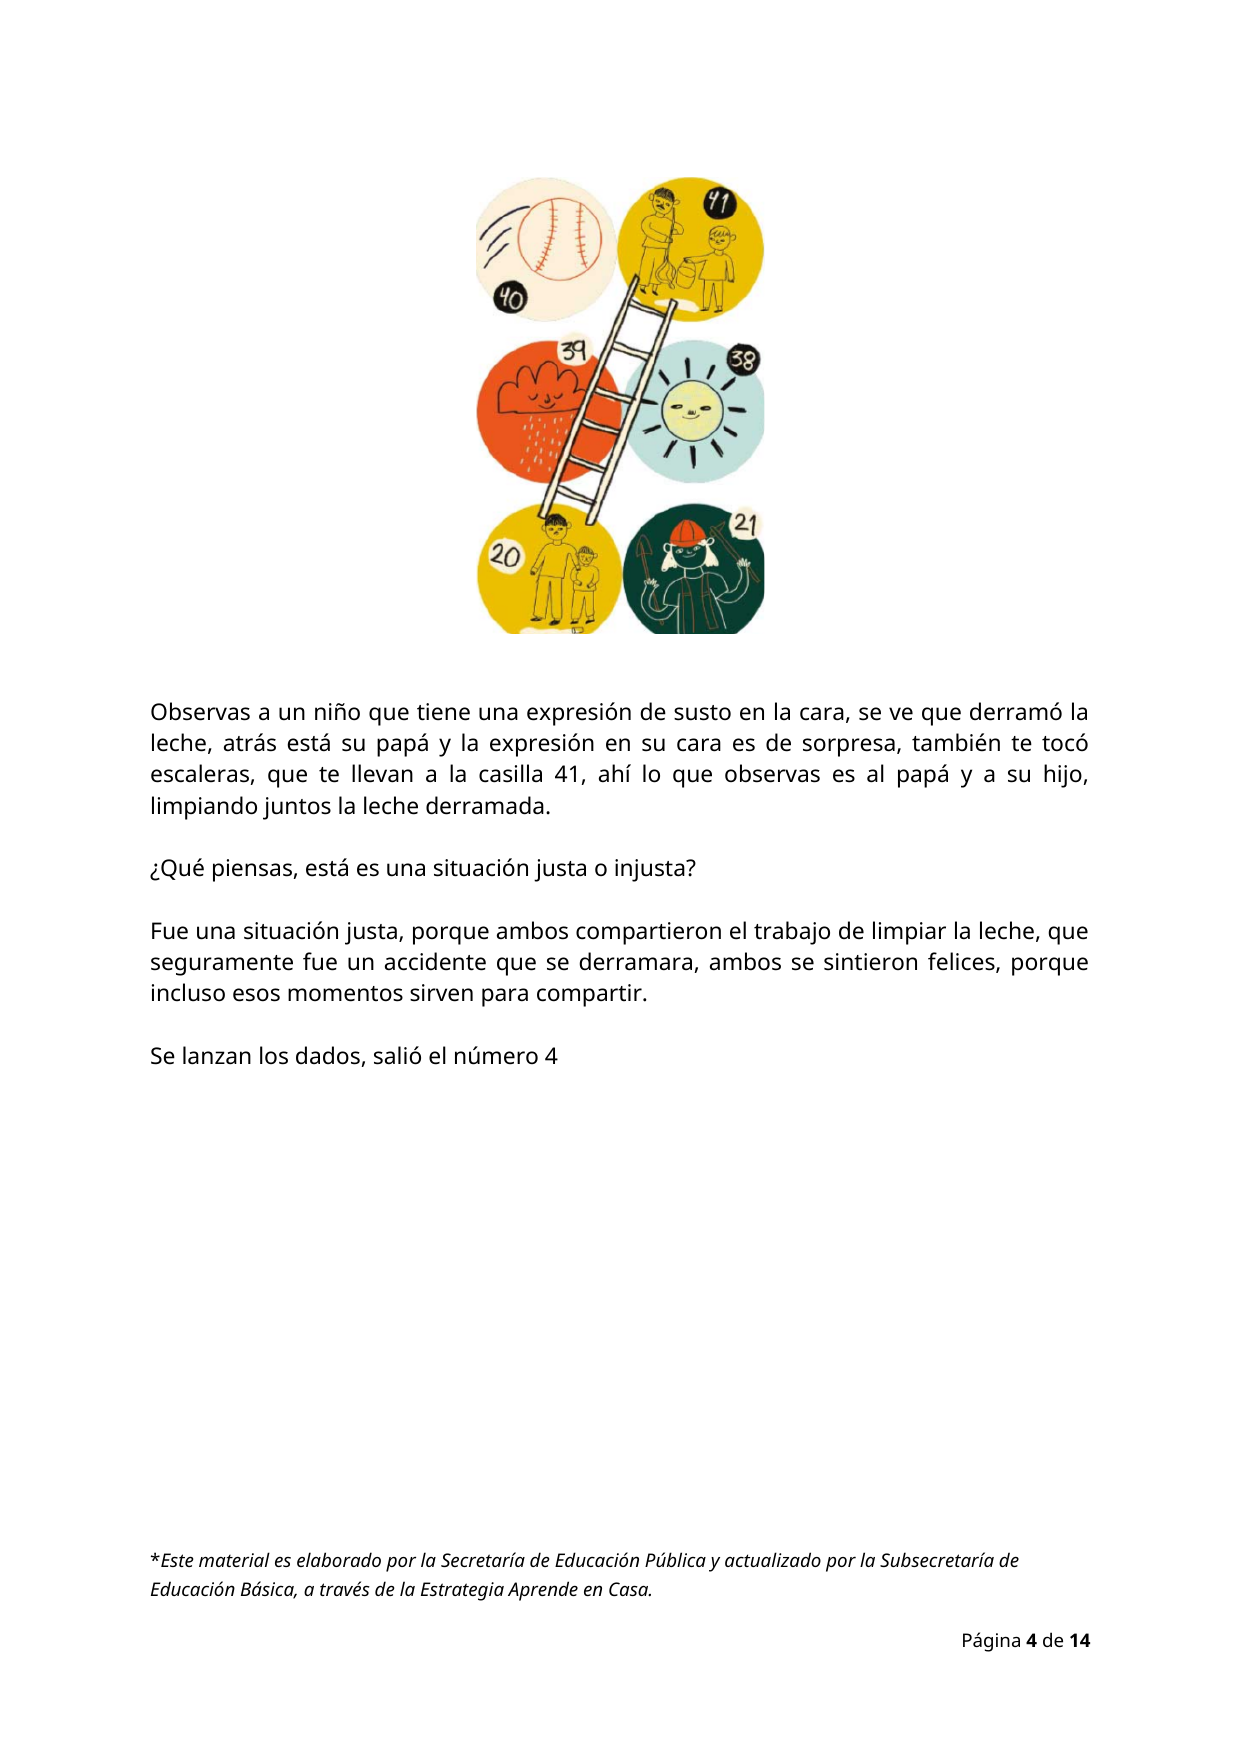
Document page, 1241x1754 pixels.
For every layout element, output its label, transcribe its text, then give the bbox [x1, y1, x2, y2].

text Observas a un niño que tiene una expresión de susto en la cara, se ve que derramó la leche, atrás está su papá y la expresión en su cara es de sorpresa, también te tocó escaleras, que te llevan a la casilla 41, ahí lo que observas es al papá y a su hijo, limpiando juntos la leche derramada. [150, 696, 1090, 821]
text ¿Qué piensas, está es una situación justa o injusta? [150, 852, 1090, 883]
text Se lanzan los dados, salió el número 4 [150, 1039, 1090, 1071]
text Fue una situación justa, porque ambos compartieron el trabajo de limpiar la leche, que seguramente fue un accidente que se derramara, ambos se sintieron felices, porque incluso esos momentos sirven para compartir. [150, 914, 1090, 1008]
picture [476, 177, 765, 634]
